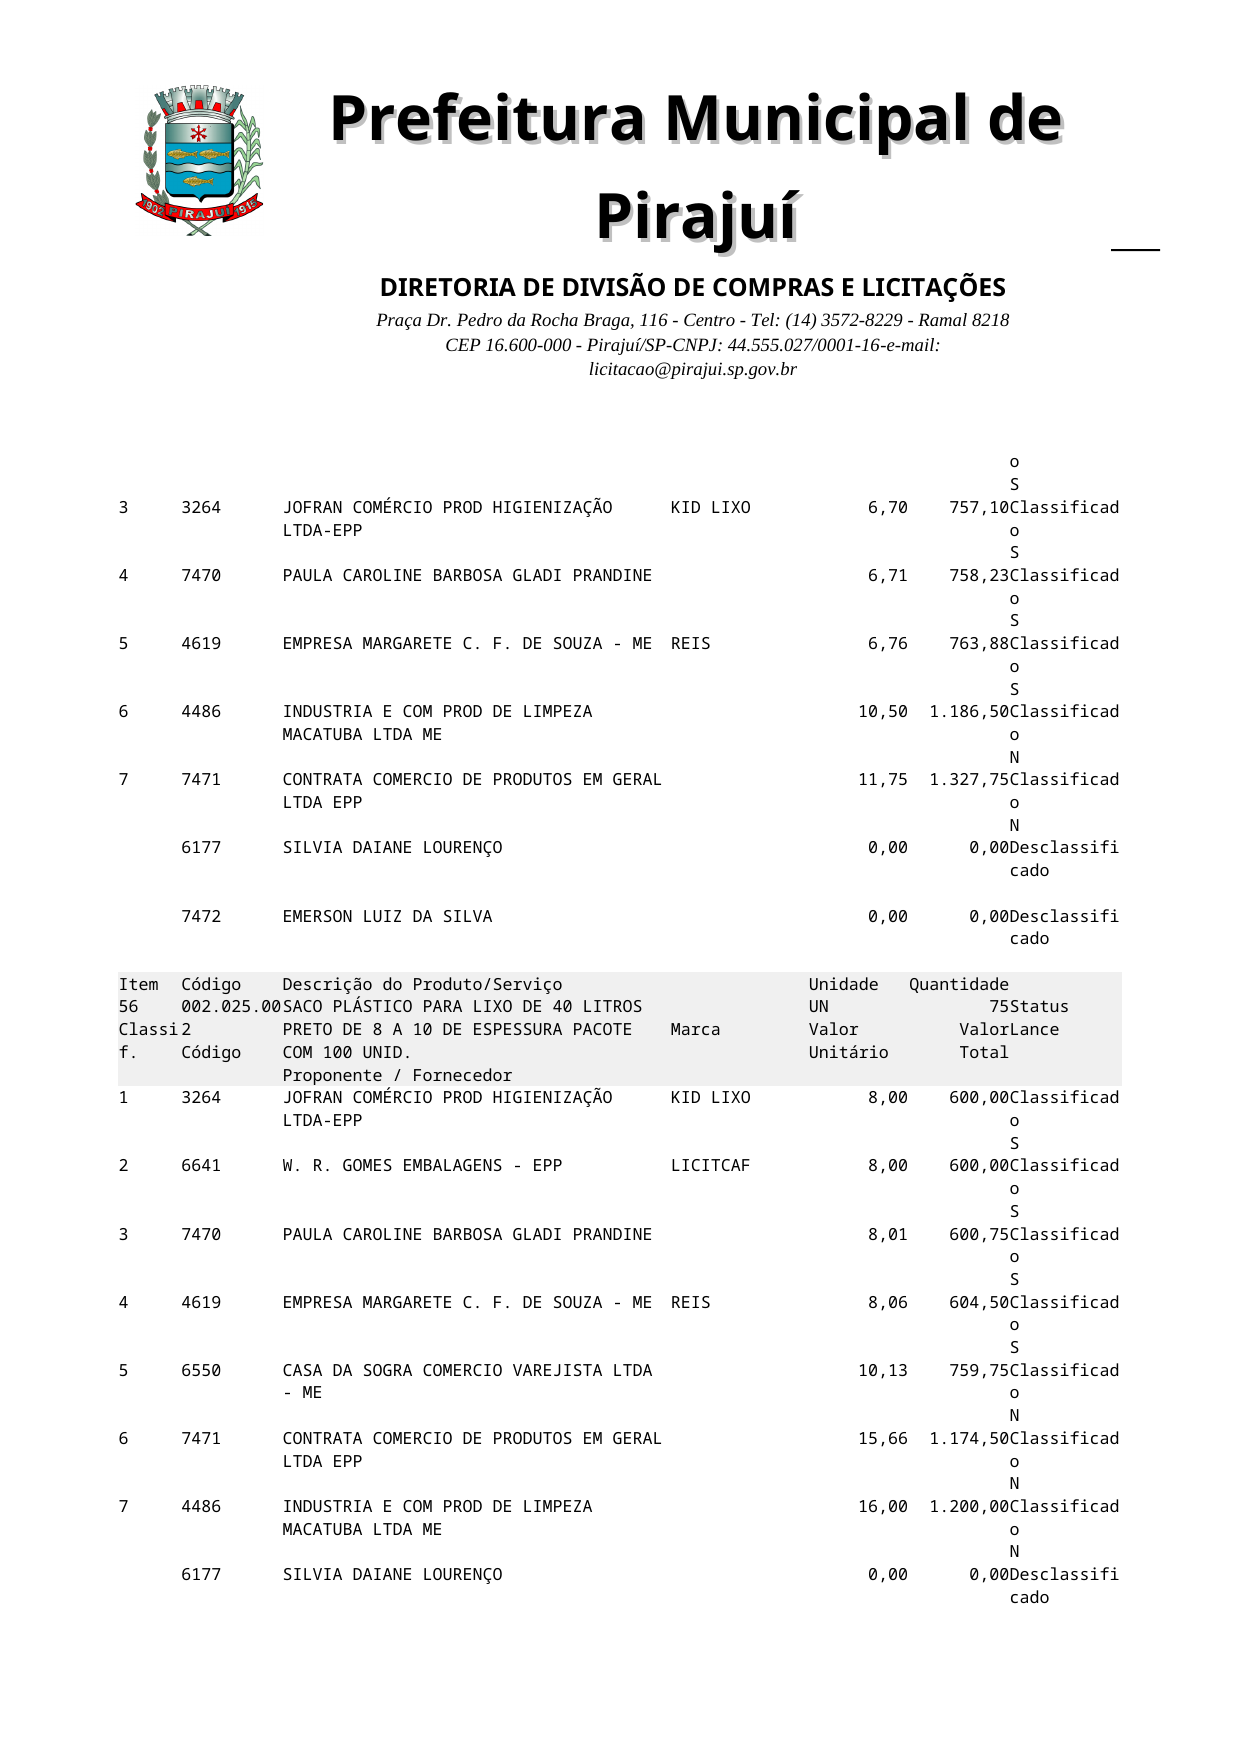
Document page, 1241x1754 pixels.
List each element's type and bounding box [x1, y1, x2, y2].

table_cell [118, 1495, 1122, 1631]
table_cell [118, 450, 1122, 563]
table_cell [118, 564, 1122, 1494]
picture [135, 85, 264, 236]
